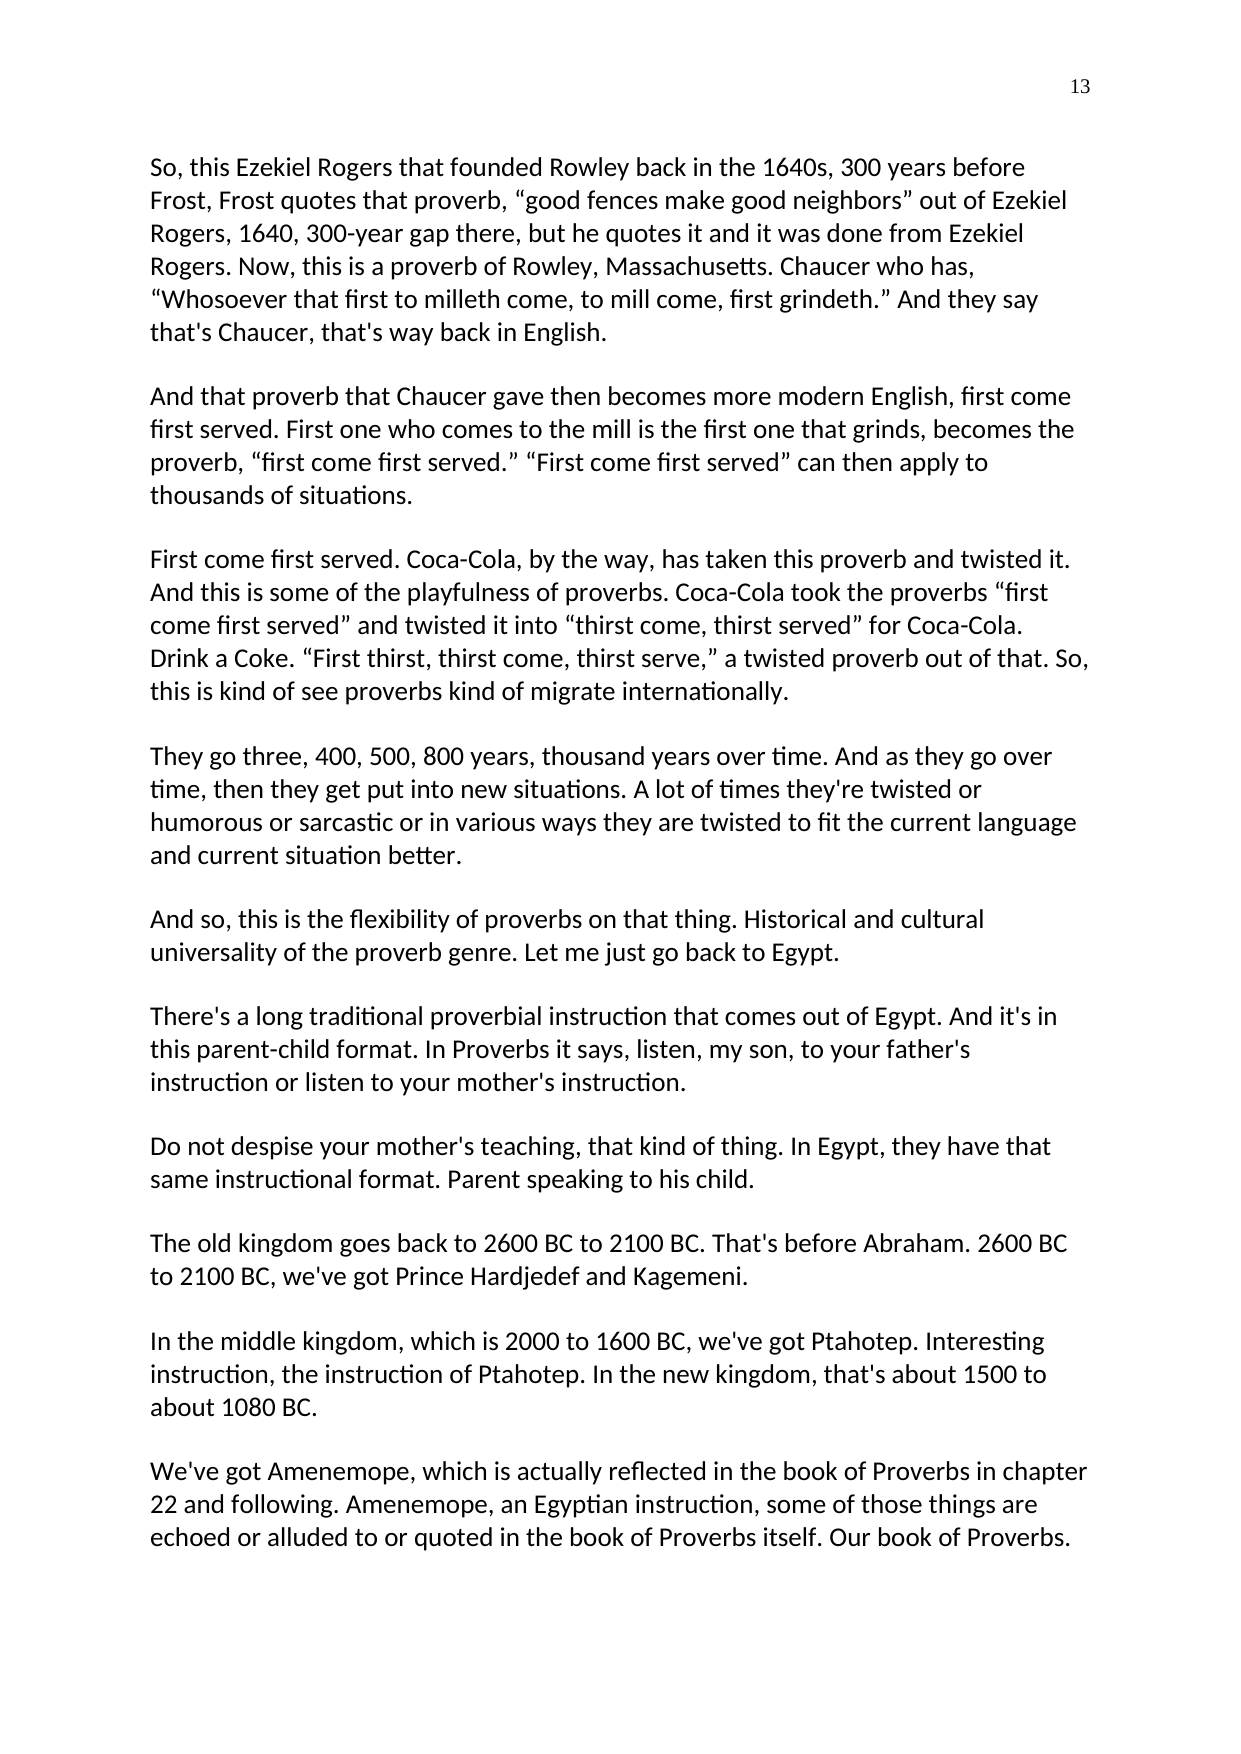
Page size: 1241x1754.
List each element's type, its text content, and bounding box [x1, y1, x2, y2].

text They go three, 400, 500, 800 years, thousand years over time. And as they go over time, then they get put into new situations. A lot of times they're twisted or humorous or sarcastic or in various ways they are twisted to fit the current language and current situation better. [150, 739, 1090, 871]
text So, this Ezekiel Rogers that founded Rowley back in the 1640s, 300 years before Frost, Frost quotes that proverb, “good fences make good neighbors” out of Ezekiel Rogers, 1640, 300-year gap there, but he quotes it and it was done from Ezekiel Rogers. Now, this is a proverb of Rowley, Massachusetts. Chaucer who has, “Whosoever that first to milleth come, to mill come, first grindeth.” And they say that's Chaucer, that's way back in English. [150, 150, 1090, 348]
text In the middle kingdom, which is 2000 to 1600 BC, we've got Ptahotep. Interesting instruction, the instruction of Ptahotep. In the new kingdom, that's about 1500 to about 1080 BC. [150, 1324, 1090, 1423]
text The old kingdom goes back to 2600 BC to 2100 BC. That's before Abraham. 2600 BC to 2100 BC, we've got Prince Hardjedef and Kagemeni. [150, 1227, 1090, 1293]
text Drink a Coke. “First thirst, thirst come, thirst serve,” a twisted proverb out of that. So, this is kind of see proverbs kind of migrate internationally. [150, 642, 1090, 708]
text And so, this is the flexibility of proverbs on that thing. Historical and cultural universality of the proverb genre. Let me just go back to Egypt. [150, 902, 1090, 968]
text We've got Amenemope, which is actually reflected in the book of Proverbs in chapter 22 and following. Amenemope, an Egyptian instruction, some of those things are echoed or alluded to or quoted in the book of Proverbs itself. Our book of Proverbs. [150, 1454, 1090, 1553]
text Do not despise your mother's teaching, that kind of thing. In Egypt, they have that same instructional format. Parent speaking to his child. [150, 1129, 1090, 1195]
text There's a long traditional proverbial instruction that comes out of Egypt. And it's in this parent-child format. In Proverbs it says, listen, my son, to your father's instruction or listen to your mother's instruction. [150, 999, 1090, 1098]
text First come first served. Coca-Cola, by the way, has taken this proverb and twisted it. And this is some of the playfulness of proverbs. Coca-Cola took the proverbs “first come first served” and twisted it into “thirst come, thirst served” for Coca-Cola. [150, 542, 1090, 642]
text And that proverb that Chaucer gave then becomes more modern English, first come first served. First one who comes to the mill is the first one that grinds, becomes the proverb, “first come first served.” “First come first served” can then apply to thousands of situations. [150, 379, 1090, 511]
